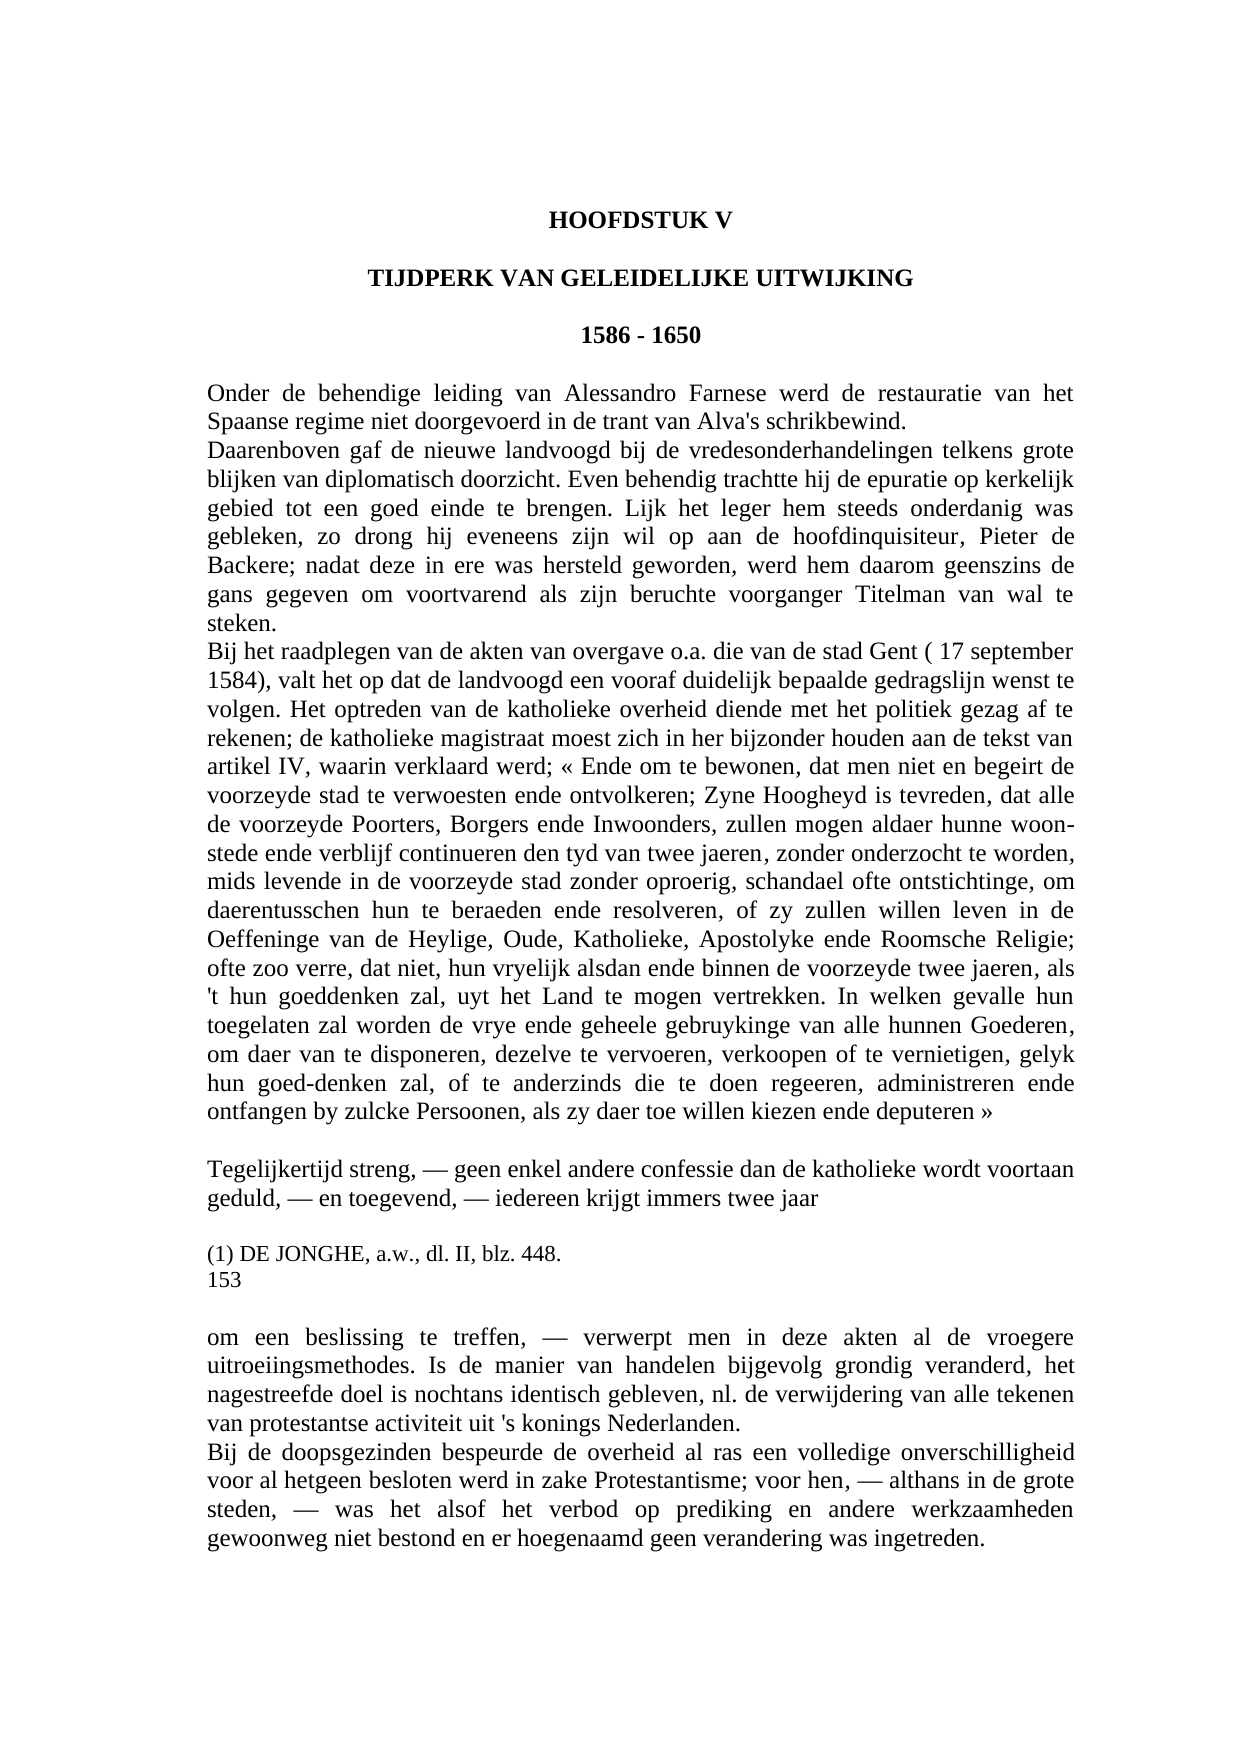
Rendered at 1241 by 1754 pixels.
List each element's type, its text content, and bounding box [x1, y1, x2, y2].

text Daarenboven gaf de nieuwe landvoogd bij de vredesonderhandelingen telkens grote blijken van diplomatisch doorzicht. Even behendig trachtte hij de epuratie op kerkelijk gebied tot een goed einde te brengen. Lijk het leger hem steeds onderdanig was gebleken, zo drong hij eveneens zijn wil op aan de hoofdinquisiteur, Pieter de Backere; nadat deze in ere was hersteld geworden, werd hem daarom geenszins de gans gegeven om voortvarend als zijn beruchte voorganger Titelman van wal te steken. [207, 435, 1075, 636]
text Bij het raadplegen van de akten van overgave o.a. die van de stad Gent ( 17 september 1584), valt het op dat de landvoogd een vooraf duidelijk bepaalde gedragslijn wenst te volgen. Het optreden van de katholieke overheid diende met het politiek gezag af te rekenen; de katholieke magistraat moest zich in her bijzonder houden aan de tekst van artikel IV, waarin verklaard werd; « Ende om te bewonen, dat men niet en begeirt de voorzeyde stad te verwoesten ende ontvolkeren; Zyne Hoogheyd is tevreden, dat alle de voorzeyde Poorters, Borgers ende Inwoonders, zullen mogen aldaer hunne woonstede ende verblijf continueren den tyd van twee jaeren, zonder onderzocht te worden, mids levende in de voorzeyde stad zonder oproerig, schandael ofte ontstichtinge, om daerentusschen hun te beraeden ende resolveren, of zy zullen willen leven in de Oeffeninge van de Heylige, Oude, Katholieke, Apostolyke ende Roomsche Religie; ofte zoo verre, dat niet, hun vryelijk alsdan ende binnen de voorzeyde twee jaeren, als 't hun goeddenken zal, uyt het Land te mogen vertrekken. In welken gevalle hun toegelaten zal worden de vrye ende geheele gebruykinge van alle hunnen Goederen, om daer van te disponeren, dezelve te vervoeren, verkoopen of te vernietigen, gelyk hun goed-denken zal, of te anderzinds die te doen regeeren, administreren ende ontfangen by zulcke Persoonen, als zy daer toe willen kiezen ende deputeren » [207, 636, 1075, 1125]
text (1) DE JONGHE, a.w., dl. II, blz. 448. [207, 1240, 1075, 1267]
text om een beslissing te treffen, — verwerpt men in deze akten al de vroegere uitroeiingsmethodes. Is de manier van handelen bijgevolg grondig veranderd, het nagestreefde doel is nochtans identisch gebleven, nl. de verwijdering van alle tekenen van protestantse activiteit uit 's konings Nederlanden. [207, 1322, 1075, 1437]
text HOOFDSTUK V [207, 205, 1075, 234]
text Bij de doopsgezinden bespeurde de overheid al ras een volledige onverschilligheid voor al hetgeen besloten werd in zake Protestantisme; voor hen, — althans in de grote steden, — was het alsof het verbod op prediking en andere werkzaamheden gewoonweg niet bestond en er hoegenaamd geen verandering was ingetreden. [207, 1437, 1075, 1552]
text 1586 - 1650 [207, 320, 1075, 349]
text Tegelijkertijd streng, — geen enkel andere confessie dan de katholieke wordt voortaan geduld, — en toegevend, — iedereen krijgt immers twee jaar [207, 1154, 1075, 1211]
text TIJDPERK VAN GELEIDELIJKE UITWIJKING [207, 263, 1075, 291]
text Onder de behendige leiding van Alessandro Farnese werd de restauratie van het Spaanse regime niet doorgevoerd in de trant van Alva's schrikbewind. [207, 378, 1075, 435]
text 153 [207, 1267, 1075, 1293]
